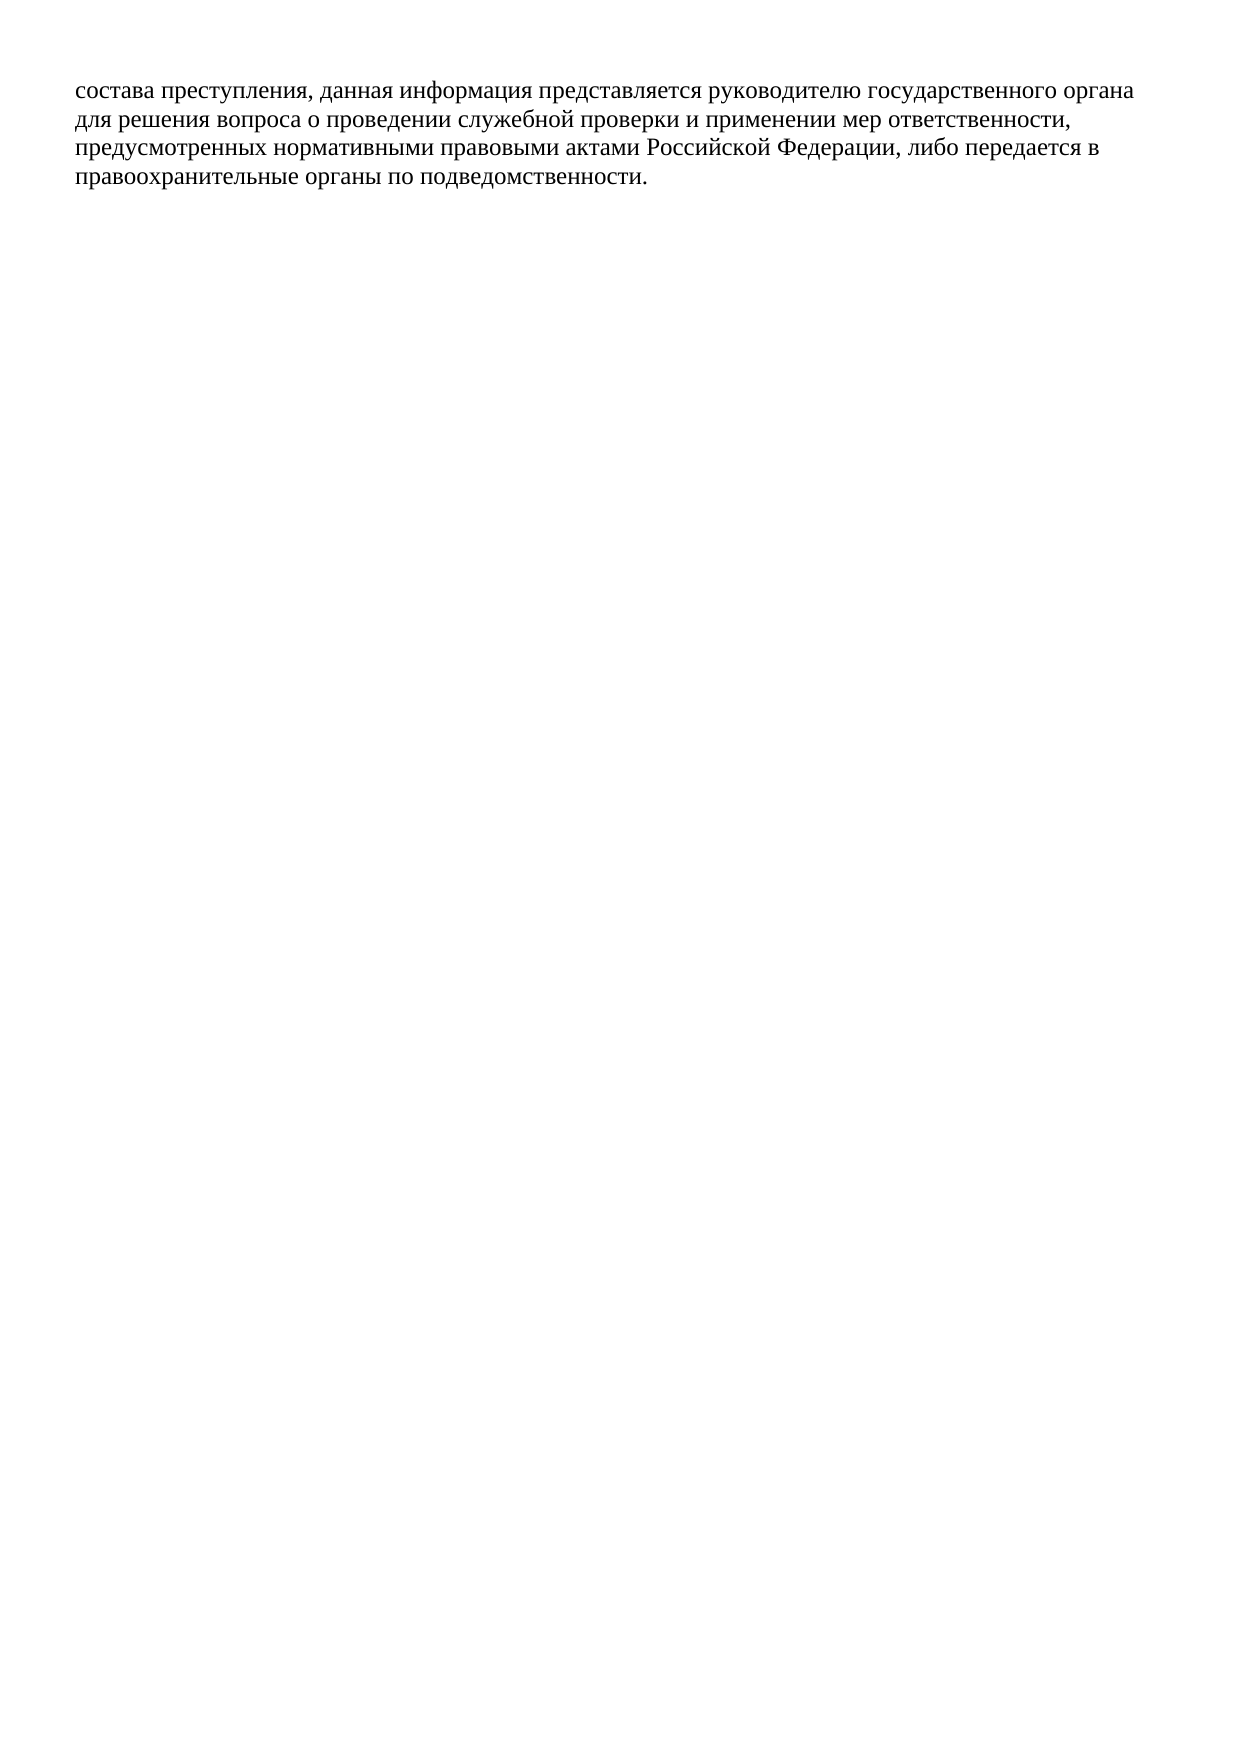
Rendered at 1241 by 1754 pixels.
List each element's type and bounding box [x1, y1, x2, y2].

text [75, 75, 1165, 190]
